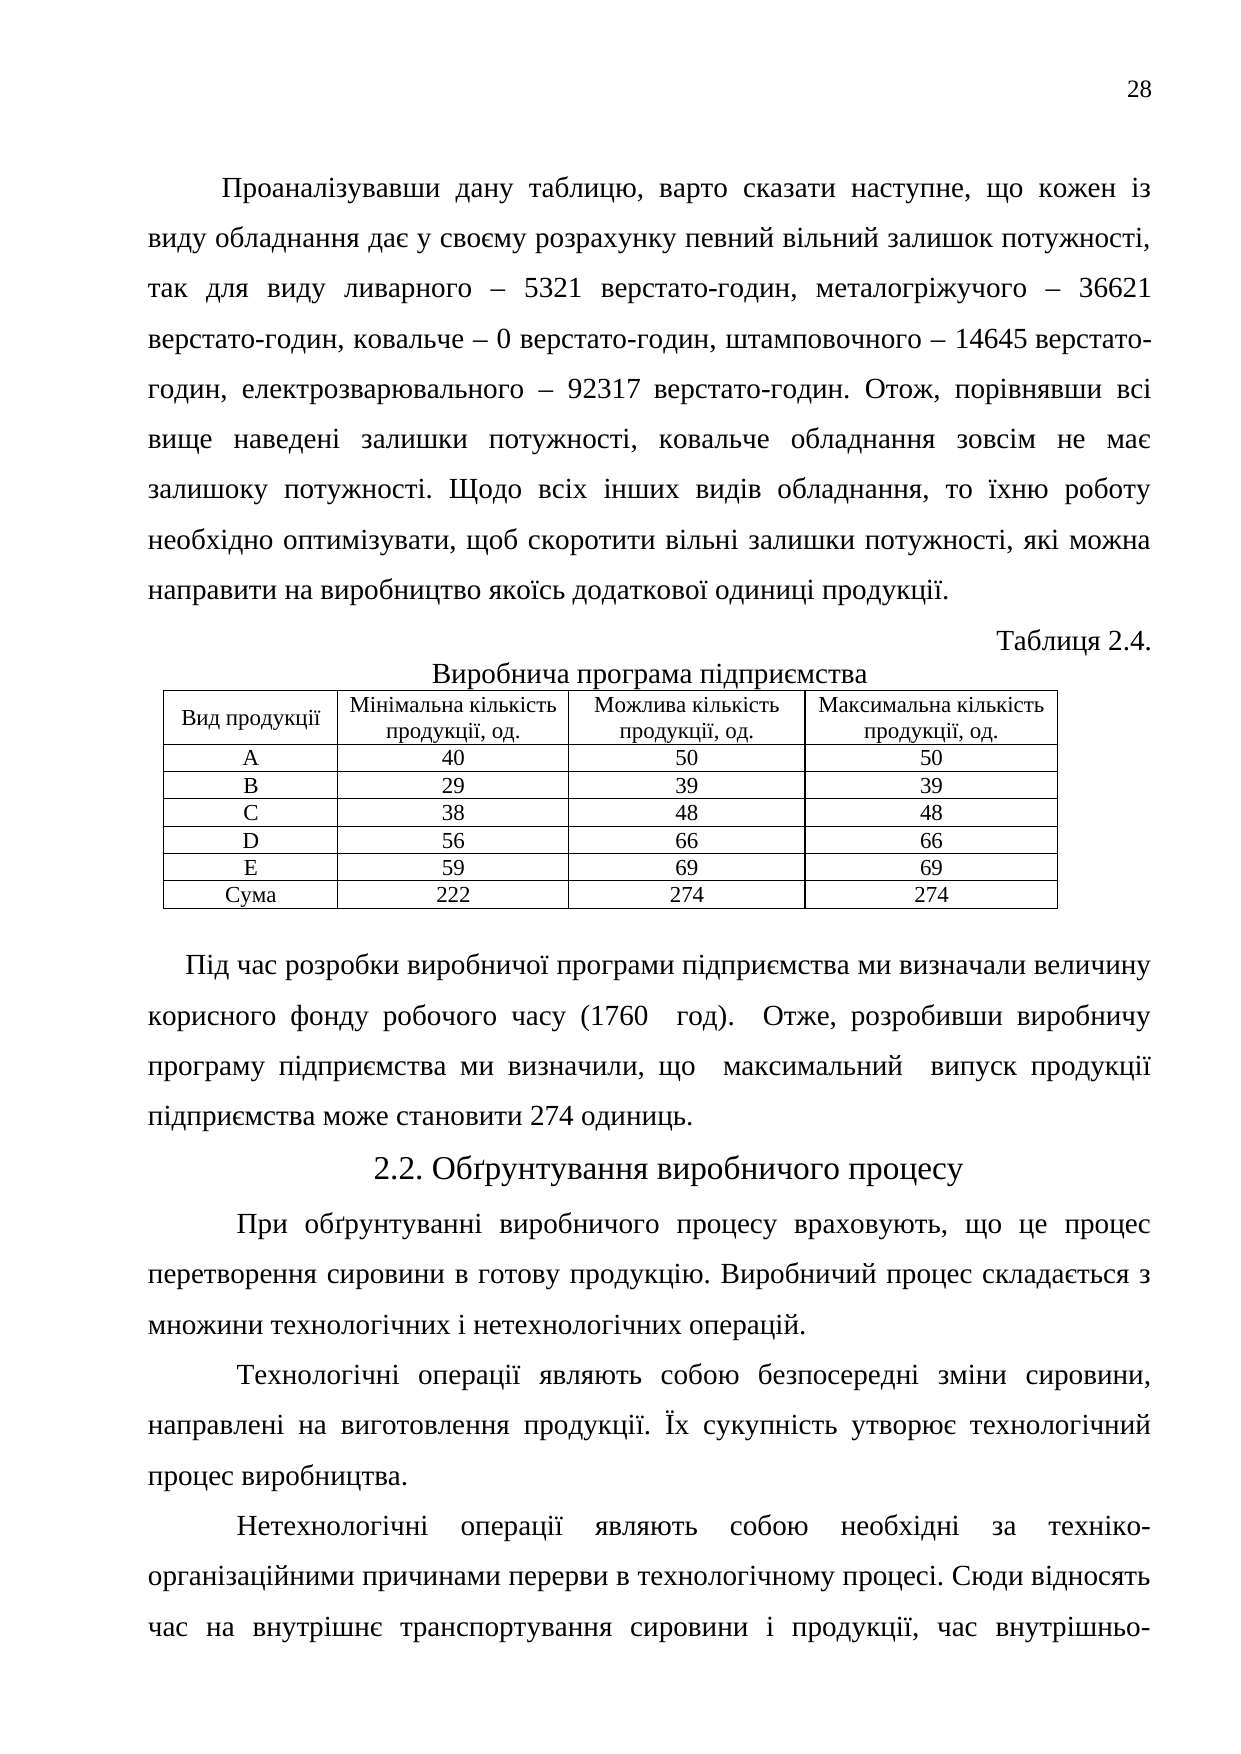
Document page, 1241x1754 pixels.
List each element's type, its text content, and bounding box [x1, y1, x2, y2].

table_cell 274 [806, 881, 1057, 908]
text Технологічні операції являють собою безпосередні зміни сировини, направлені на виготовлення продукції. Їх сукупність утворює технологічний процес виробництва. [148, 1357, 1152, 1491]
table_cell Cума [164, 881, 337, 908]
text Під час розробки виробничої програми підприємства ми визначали величину корисного фонду робочого часу (1760 год). Oтже, розробивши виробничу програму підприємства ми визначили, що максимальний випуск продукції підприємства може становити 274 одиниць. [148, 947, 1152, 1132]
table_cell 50 [806, 745, 1057, 771]
table_cell 39 [569, 772, 804, 798]
table_cell B [164, 772, 337, 798]
table_header Максимальна кількість продукції, од. [806, 691, 1057, 743]
text При обґрунтуванні виробничого процесу враховують, що це процес перетворення сировини в готову продукцію. Виробничий процес складається з множини технологічних і нетехнологічних операцій. [148, 1206, 1152, 1340]
table_cell А [164, 745, 337, 771]
table_header Мінімальна кількість продукції, од. [338, 691, 568, 743]
table_cell 69 [806, 854, 1057, 880]
table_cell 39 [806, 772, 1057, 798]
table_cell D [164, 827, 337, 853]
table_cell 48 [569, 799, 804, 826]
text Проаналізувавши дану таблицю, варто сказати наступне, що кожен із виду обладнання дає у своєму розрахунку певний вільний залишок потужності, так для виду ливарного – 5321 верстато-годин, металогріжучого – 36621 верстато-годин, ковальче – 0 верстато-годин, штамповочного – 14645 верстато-годин, електрозварювального – 92317 верстато-годин. Отож, порівнявши всі вище наведені залишки потужності, ковальче обладнання зовсім не має залишоку потужності. Щодо всіх інших видів обладнання, то їхню роботу необхідно оптимізувати, щоб скоротити вільні залишки потужності, які можна направити на виробництво якоїсь додаткової одиниці продукції. [148, 170, 1152, 606]
table_cell 274 [569, 881, 804, 908]
table_header Вид продукції [164, 691, 337, 743]
table_header Можлива кількість продукції, од. [569, 691, 804, 743]
table_cell 48 [806, 799, 1057, 826]
table_cell 66 [569, 827, 804, 853]
table_cell 50 [569, 745, 804, 771]
table_cell 29 [338, 772, 568, 798]
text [148, 1508, 1152, 1642]
table_cell 69 [569, 854, 804, 880]
table_cell 56 [338, 827, 568, 853]
text 2.2. Обґрунтування виробничого процесу [148, 1149, 1152, 1187]
table_cell 66 [806, 827, 1057, 853]
table_cell 38 [338, 799, 568, 826]
table_cell C [164, 799, 337, 826]
table_cell 222 [338, 881, 568, 908]
table_cell E [164, 854, 337, 880]
table_cell 40 [338, 745, 568, 771]
table_cell 59 [338, 854, 568, 880]
text Виробнича програма підприємства [148, 656, 1152, 690]
text Таблиця 2.4. [885, 623, 1152, 656]
